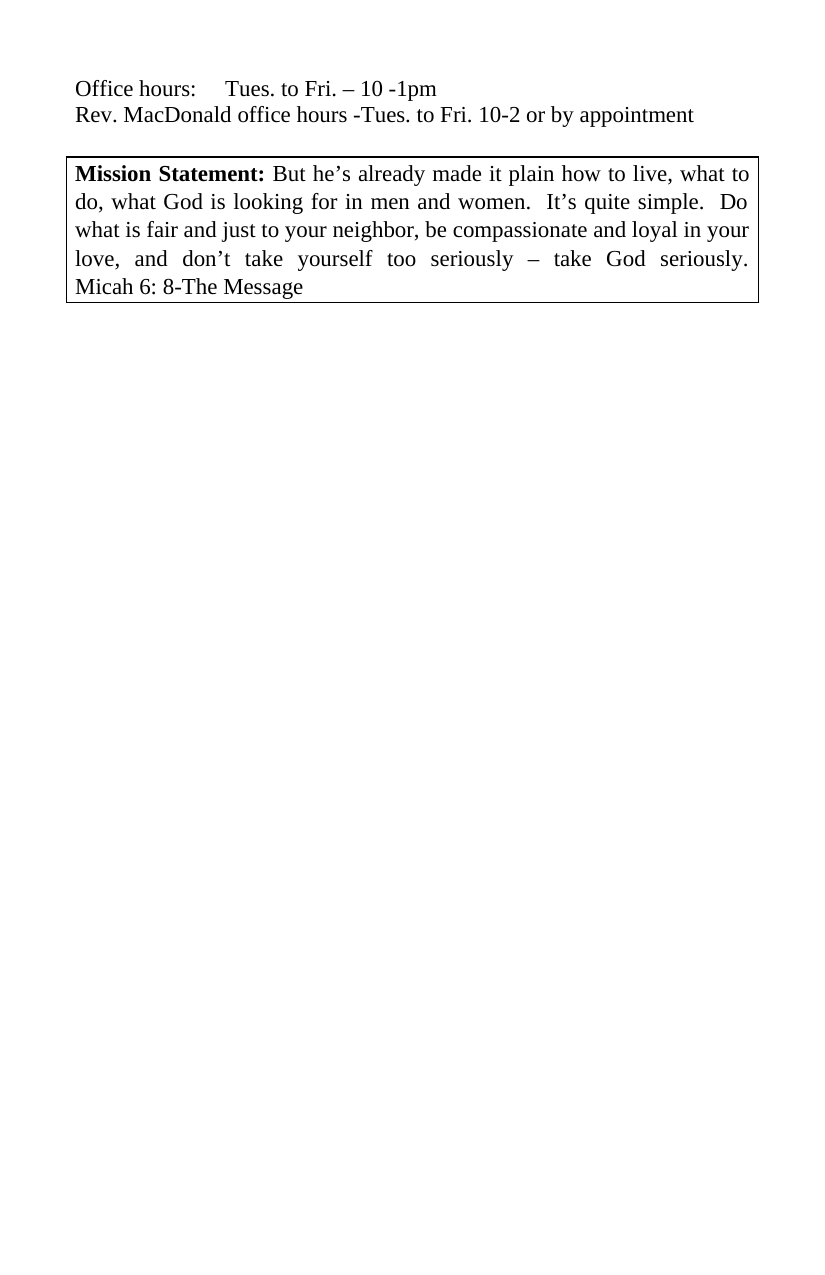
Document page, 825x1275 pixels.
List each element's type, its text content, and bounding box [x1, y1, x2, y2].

text Office hours: Tues. to Fri. – 10 -1pm [75, 75, 750, 101]
text Rev. MacDonald office hours -Tues. to Fri. 10-2 or by appointment [75, 101, 750, 128]
text Mission Statement: But he’s already made it plain how to live, what to do, what God is looking for in men and women. It’s quite simple. Do what is fair and just to your neighbor, be compassionate and loyal in your love, and don’t take yourself too seriously – take God seriously. Micah 6: 8-The Message [67, 158, 758, 302]
